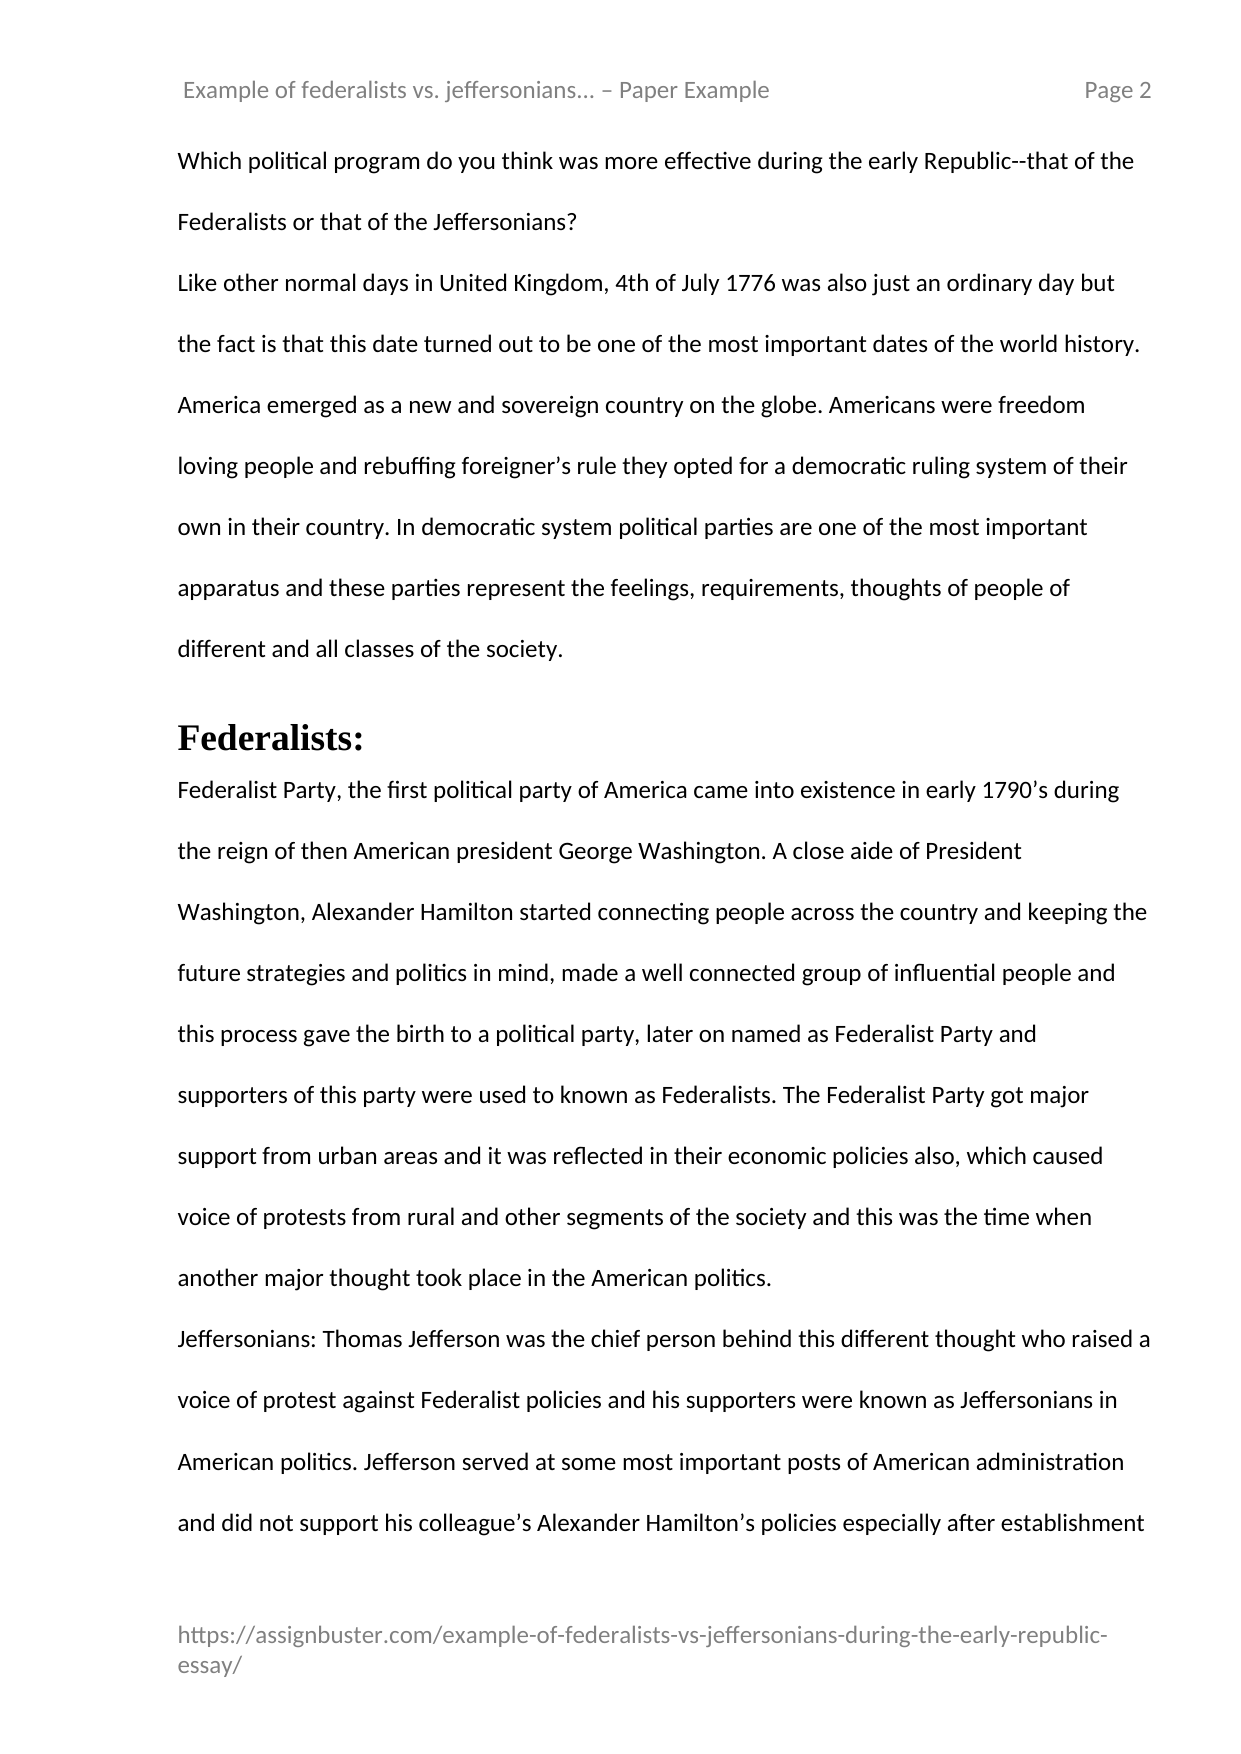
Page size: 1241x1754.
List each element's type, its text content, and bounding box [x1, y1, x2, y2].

subtitle Federalists: [177, 715, 1152, 758]
text Which political program do you think was more effective during the early Republic--that of the Federalists or that of the Jeffersonians? Like other normal days in United Kingdom, 4th of July 1776 was also just an ordinary day but the fact is that this date turned out to be one of the most important dates of the world history. America emerged as a new and sovereign country on the globe. Americans were freedom loving people and rebuffing foreigner’s rule they opted for a democratic ruling system of their own in their country. In democratic system political parties are one of the most important apparatus and these parties represent the feelings, requirements, thoughts of people of different and all classes of the society. [177, 145, 1152, 664]
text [177, 774, 1152, 1537]
